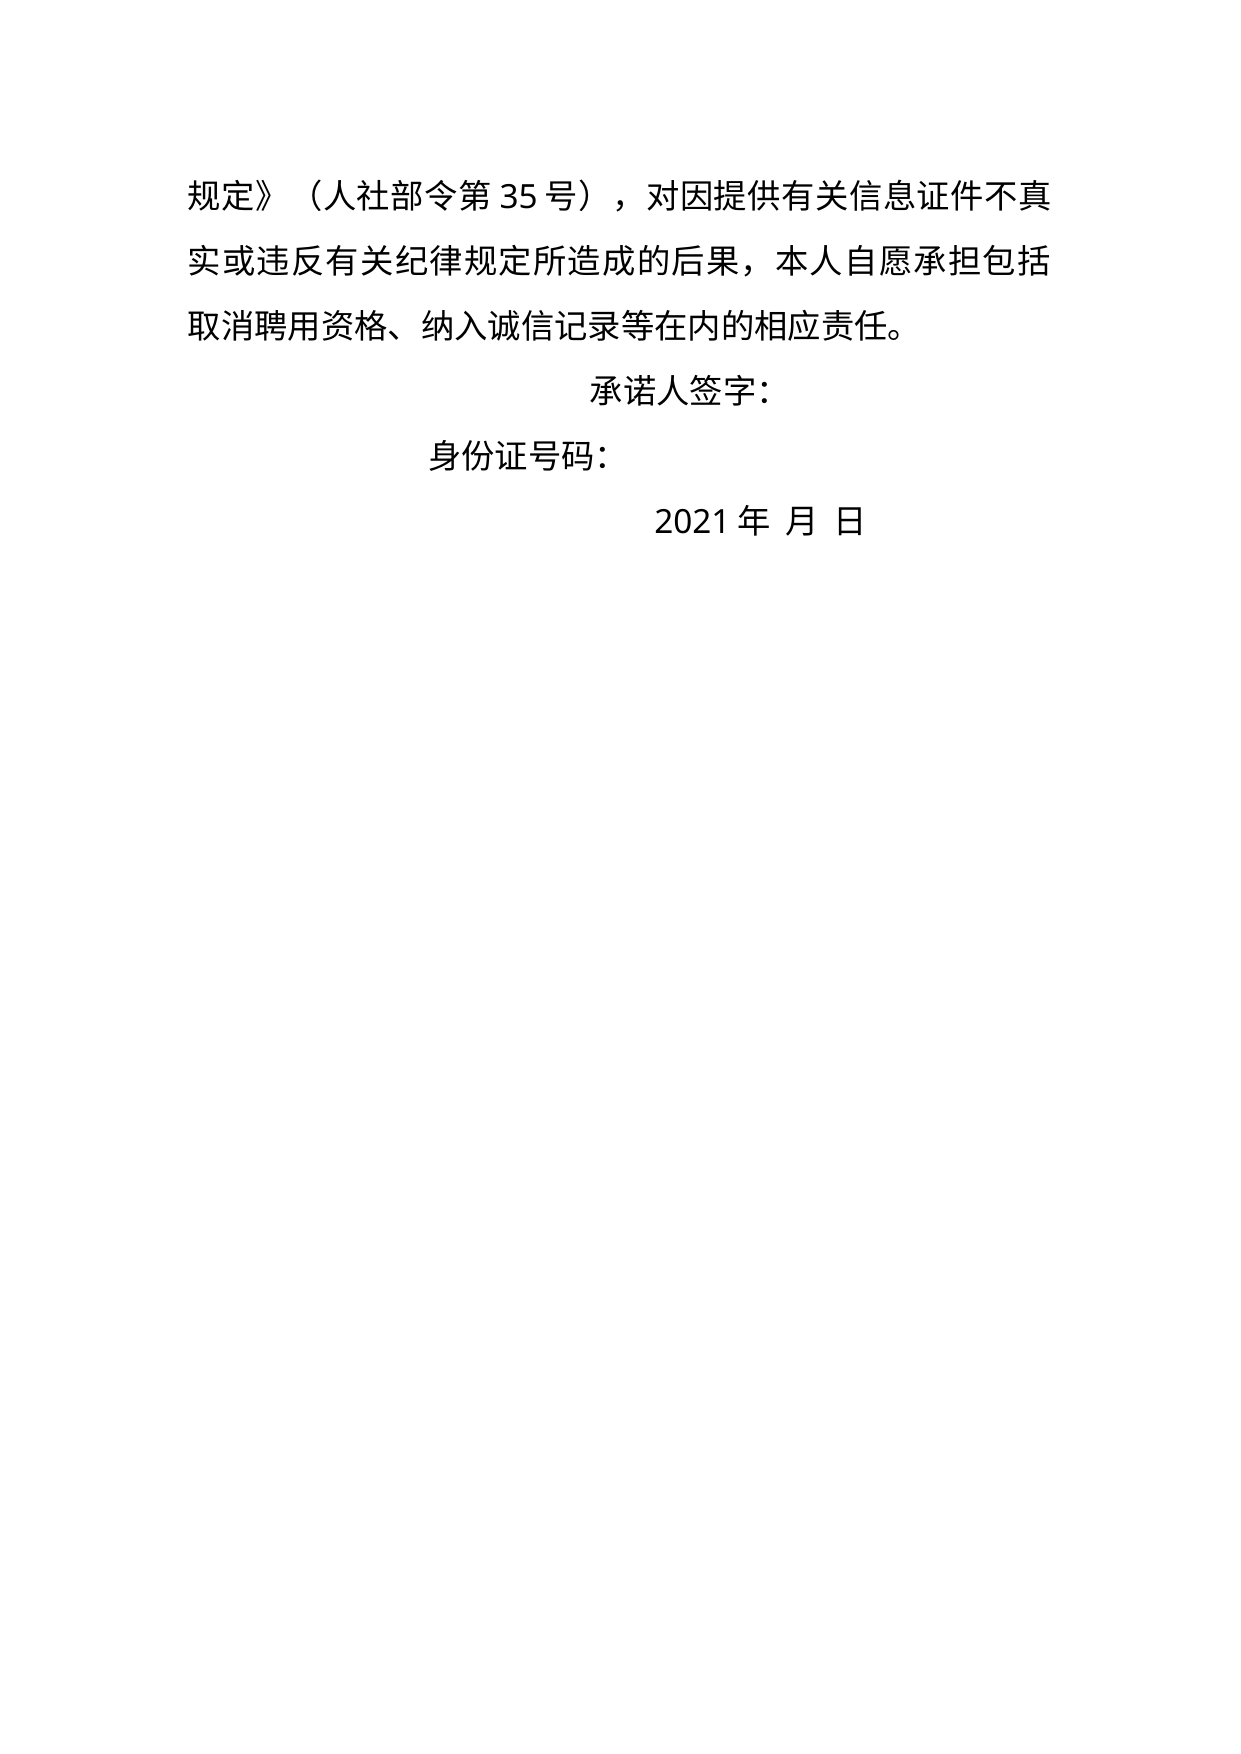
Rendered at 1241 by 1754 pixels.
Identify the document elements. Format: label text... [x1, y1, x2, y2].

text 2021年 月 日 [187, 487, 1053, 552]
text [187, 162, 1053, 357]
text 身份证号码： [187, 422, 1053, 487]
text 承诺人签字： [187, 357, 1053, 422]
